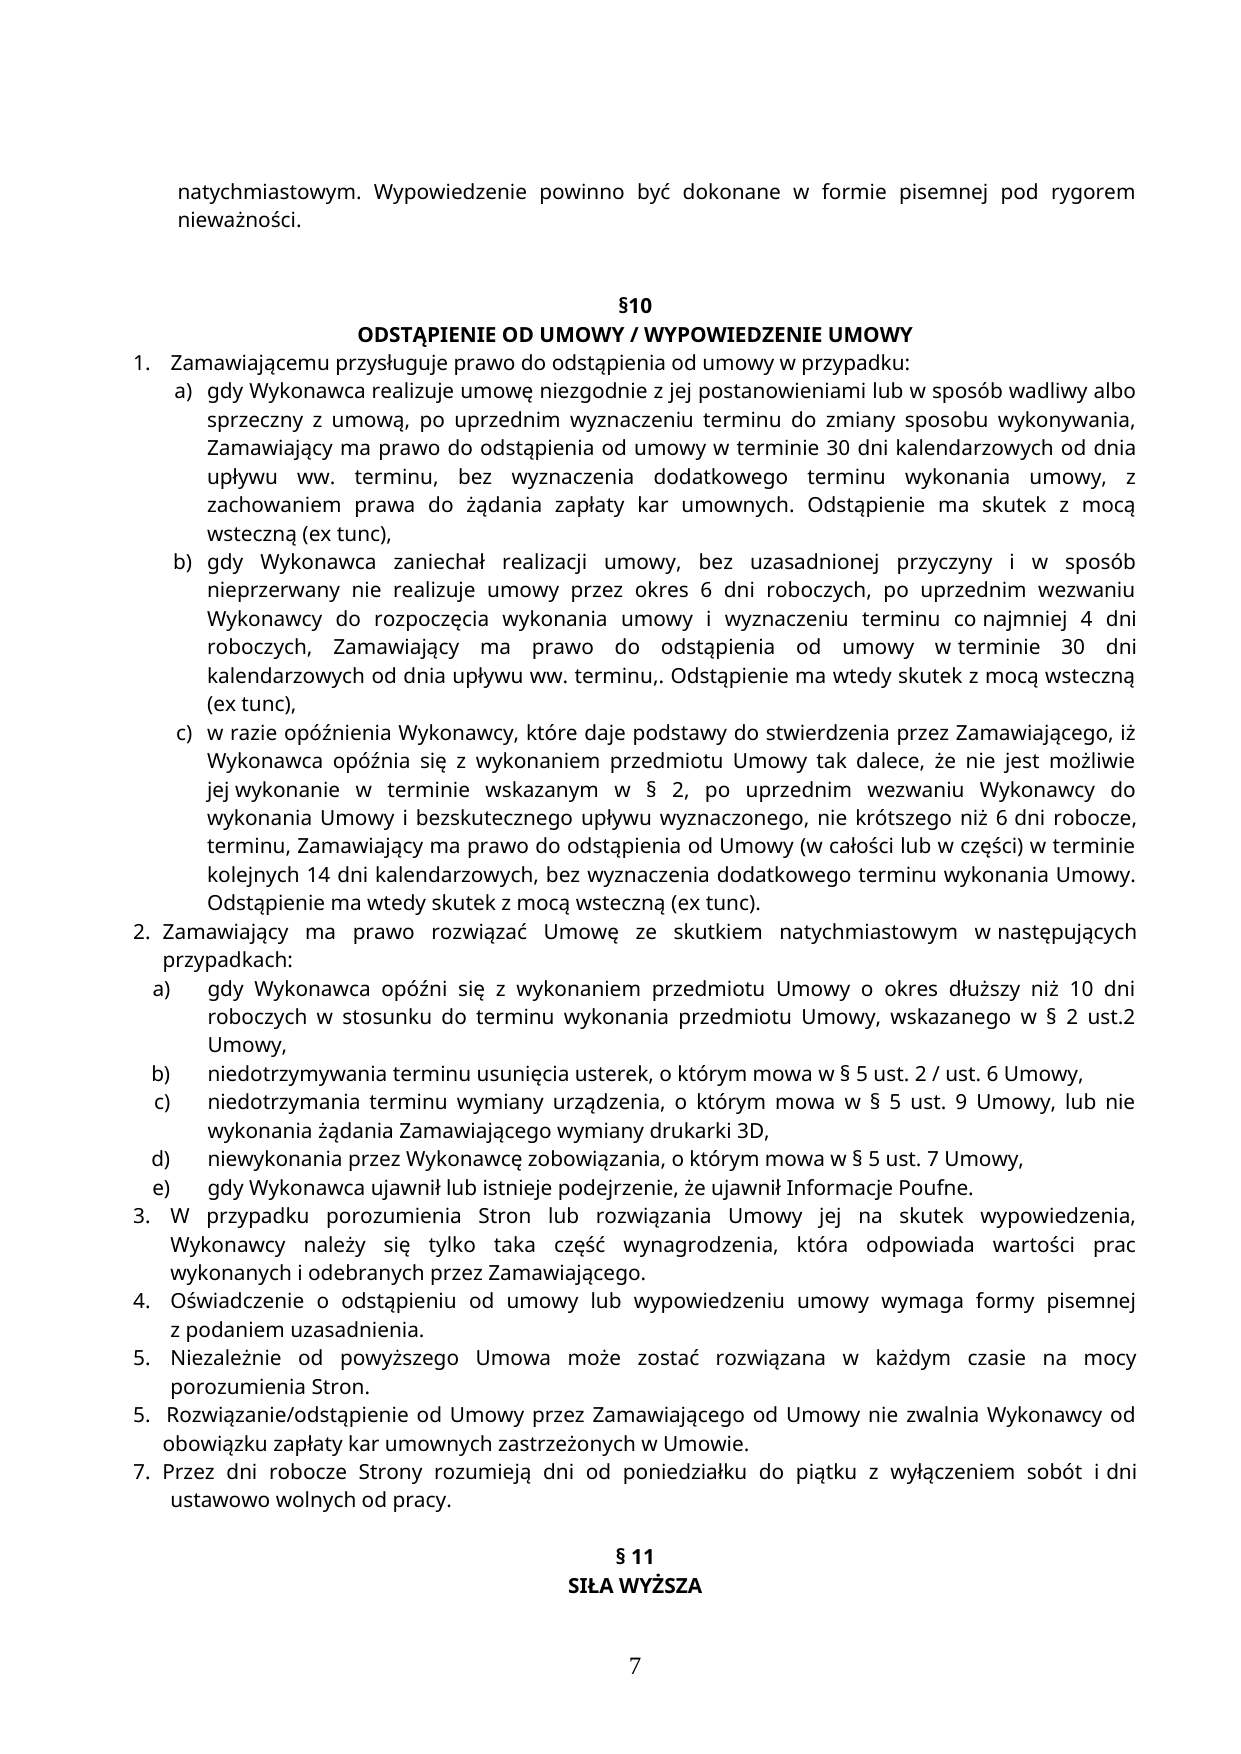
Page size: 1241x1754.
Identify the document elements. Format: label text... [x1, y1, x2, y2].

list w razie opóźnienia Wykonawcy, które daje podstawy do stwierdzenia przez Zamawiającego, iż Wykonawca opóźnia się z wykonaniem przedmiotu Umowy tak dalece, że nie jest możliwie jej wykonanie w terminie wskazanym w § 2, po uprzednim wezwaniu Wykonawcy do wykonania Umowy i bezskutecznego upływu wyznaczonego, nie krótszego niż 6 dni robocze, terminu, Zamawiający ma prawo do odstąpienia od Umowy (w całości lub w części) w terminie kolejnych 14 dni kalendarzowych, bez wyznaczenia dodatkowego terminu wykonania Umowy. Odstąpienie ma wtedy skutek z mocą wsteczną (ex tunc). [192, 718, 1137, 917]
list Zamawiającemu przysługuje prawo do odstąpienia od umowy w przypadku: [133, 348, 1137, 377]
list gdy Wykonawca zaniechał realizacji umowy, bez uzasadnionej przyczyny i w sposób nieprzerwany nie realizuje umowy przez okres 6 dni roboczych, po uprzednim wezwaniu Wykonawcy do rozpoczęcia wykonania umowy i wyznaczeniu terminu co najmniej 4 dni roboczych, Zamawiający ma prawo do odstąpienia od umowy w terminie 30 dni kalendarzowych od dnia upływu ww. terminu,. Odstąpienie ma wtedy skutek z mocą wsteczną (ex tunc), [192, 547, 1137, 718]
text §10 [133, 291, 1137, 320]
list W przypadku porozumienia Stron lub rozwiązania Umowy jej na skutek wypowiedzenia, Wykonawcy należy się tylko taka część wynagrodzenia, która odpowiada wartości prac wykonanych i odebranych przez Zamawiającego. [133, 1201, 1137, 1287]
list Zamawiający ma prawo rozwiązać Umowę ze skutkiem natychmiastowym w następujących przypadkach: [133, 917, 1137, 974]
list niewykonania przez Wykonawcę zobowiązania, o którym mowa w § 5 ust. 7 Umowy, [170, 1144, 1137, 1173]
list gdy Wykonawca opóźni się z wykonaniem przedmiotu Umowy o okres dłuższy niż 10 dni roboczych w stosunku do terminu wykonania przedmiotu Umowy, wskazanego w § 2 ust.2 Umowy, [170, 974, 1137, 1059]
text 7. Przez dni robocze Strony rozumieją dni od poniedziałku do piątku z wyłączeniem sobót i dni ustawowo wolnych od pracy. [133, 1457, 1137, 1514]
list niedotrzymania terminu wymiany urządzenia, o którym mowa w § 5 ust. 9 Umowy, lub nie wykonania żądania Zamawiającego wymiany drukarki 3D, [170, 1087, 1137, 1144]
text § 11 [133, 1542, 1137, 1571]
list gdy Wykonawca realizuje umowę niezgodnie z jej postanowieniami lub w sposób wadliwy albo sprzeczny z umową, po uprzednim wyznaczeniu terminu do zmiany sposobu wykonywania, Zamawiający ma prawo do odstąpienia od umowy w terminie 30 dni kalendarzowych od dnia upływu ww. terminu, bez wyznaczenia dodatkowego terminu wykonania umowy, z zachowaniem prawa do żądania zapłaty kar umownych. Odstąpienie ma skutek z mocą wsteczną (ex tunc), [192, 377, 1137, 547]
list gdy Wykonawca ujawnił lub istnieje podejrzenie, że ujawnił Informacje Poufne. [170, 1173, 1137, 1201]
text SIŁA WYŻSZA [133, 1571, 1137, 1599]
list Oświadczenie o odstąpieniu od umowy lub wypowiedzeniu umowy wymaga formy pisemnej z podaniem uzasadnienia. [133, 1287, 1137, 1343]
text ODSTĄPIENIE OD UMOWY / WYPOWIEDZENIE UMOWY [133, 320, 1137, 348]
list Niezależnie od powyższego Umowa może zostać rozwiązana w każdym czasie na mocy porozumienia Stron. [133, 1343, 1137, 1400]
list niedotrzymywania terminu usunięcia usterek, o którym mowa w § 5 ust. 2 / ust. 6 Umowy, [170, 1059, 1137, 1087]
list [133, 177, 1137, 234]
text 5. Rozwiązanie/odstąpienie od Umowy przez Zamawiającego od Umowy nie zwalnia Wykonawcy od obowiązku zapłaty kar umownych zastrzeżonych w Umowie. [133, 1400, 1137, 1457]
